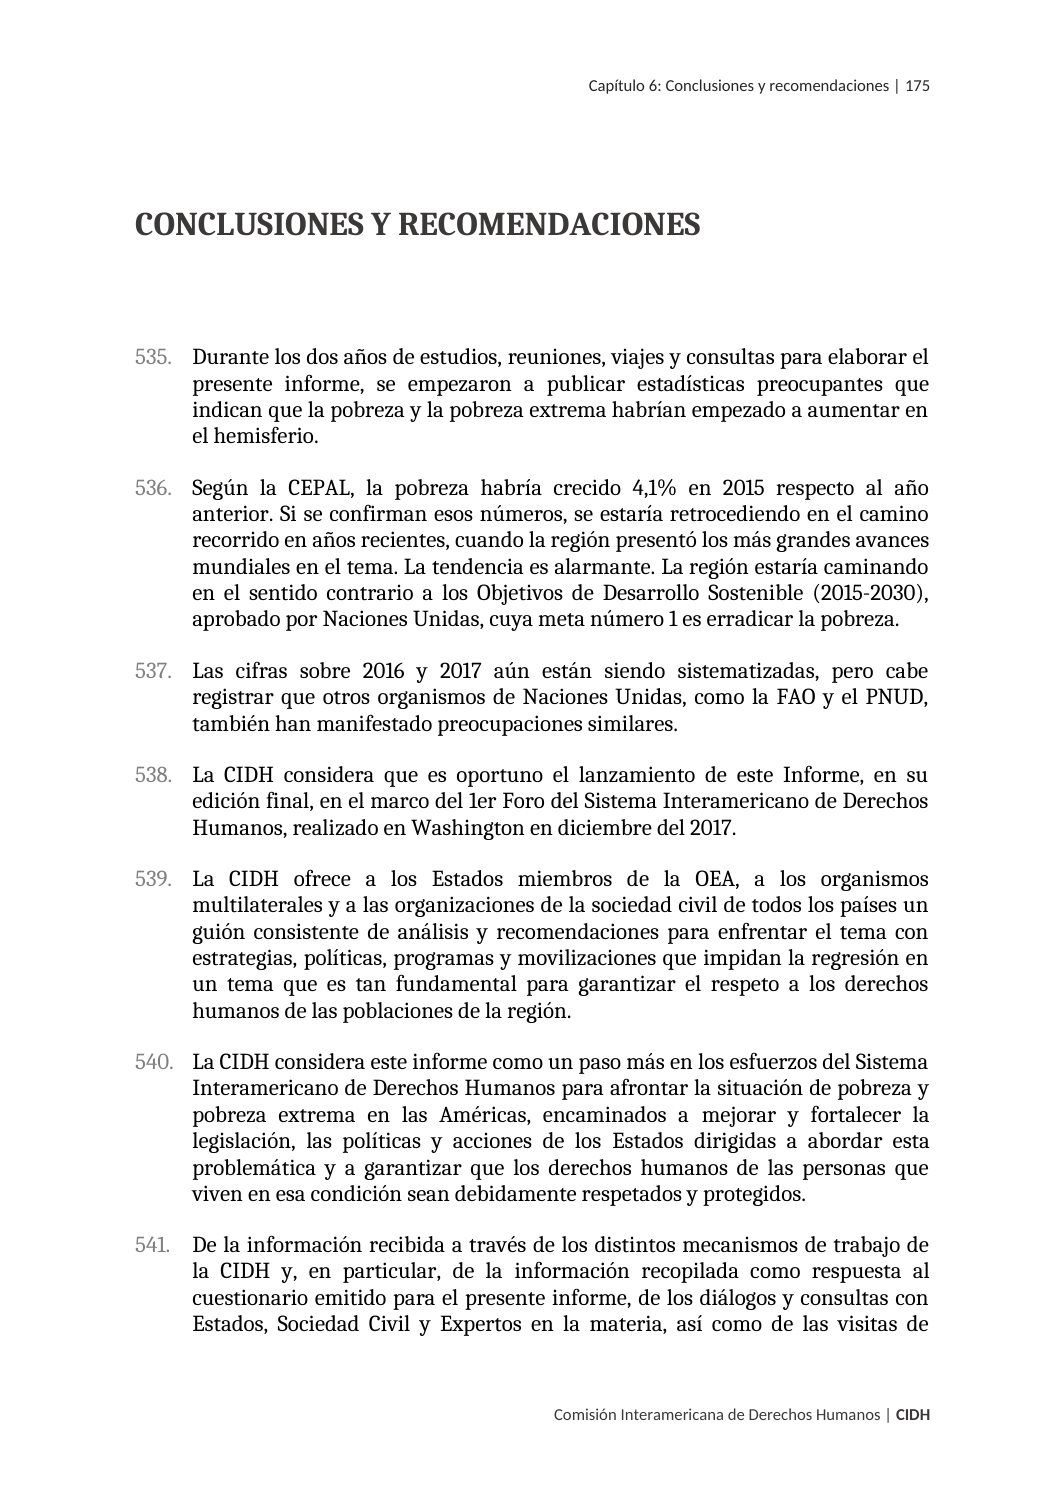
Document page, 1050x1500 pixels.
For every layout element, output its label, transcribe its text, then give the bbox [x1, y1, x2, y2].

list Según la CEPAL, la pobreza habría crecido 4,1% en 2015 respecto al año anterior. Si se confirman esos números, se estaría retrocediendo en el camino recorrido en años recientes, cuando la región presentó los más grandes avances mundiales en el tema. La tendencia es alarmante. La región estaría caminando en el sentido contrario a los Objetivos de Desarrollo Sostenible (2015-2030), aprobado por Naciones Unidas, cuya meta número 1 es erradicar la pobreza. [135, 474, 930, 633]
list Las cifras sobre 2016 y 2017 aún están siendo sistematizadas, pero cabe registrar que otros organismos de Naciones Unidas, como la FAO y el PNUD, también han manifestado preocupaciones similares. [135, 658, 930, 737]
list Durante los dos años de estudios, reuniones, viajes y consultas para elaborar el presente informe, se empezaron a publicar estadísticas preocupantes que indican que la pobreza y la pobreza extrema habrían empezado a aumentar en el hemisferio. [135, 344, 930, 449]
subtitle CONCLUSIONES Y RECOMENDACIONES [135, 206, 930, 244]
list La CIDH ofrece a los Estados miembros de la OEA, a los organismos multilaterales y a las organizaciones de la sociedad civil de todos los países un guión consistente de análisis y recomendaciones para enfrentar el tema con estrategias, políticas, programas y movilizaciones que impidan la regresión en un tema que es tan fundamental para garantizar el respeto a los derechos humanos de las poblaciones de la región. [135, 866, 930, 1024]
list La CIDH considera que es oportuno el lanzamiento de este Informe, en su edición final, en el marco del 1er Foro del Sistema Interamericano de Derechos Humanos, realizado en Washington en diciembre del 2017. [135, 762, 930, 841]
list La CIDH considera este informe como un paso más en los esfuerzos del Sistema Interamericano de Derechos Humanos para afrontar la situación de pobreza y pobreza extrema en las Américas, encaminados a mejorar y fortalecer la legislación, las políticas y acciones de los Estados dirigidas a abordar esta problemática y a garantizar que los derechos humanos de las personas que viven en esa condición sean debidamente respetados y protegidos. [135, 1049, 930, 1207]
